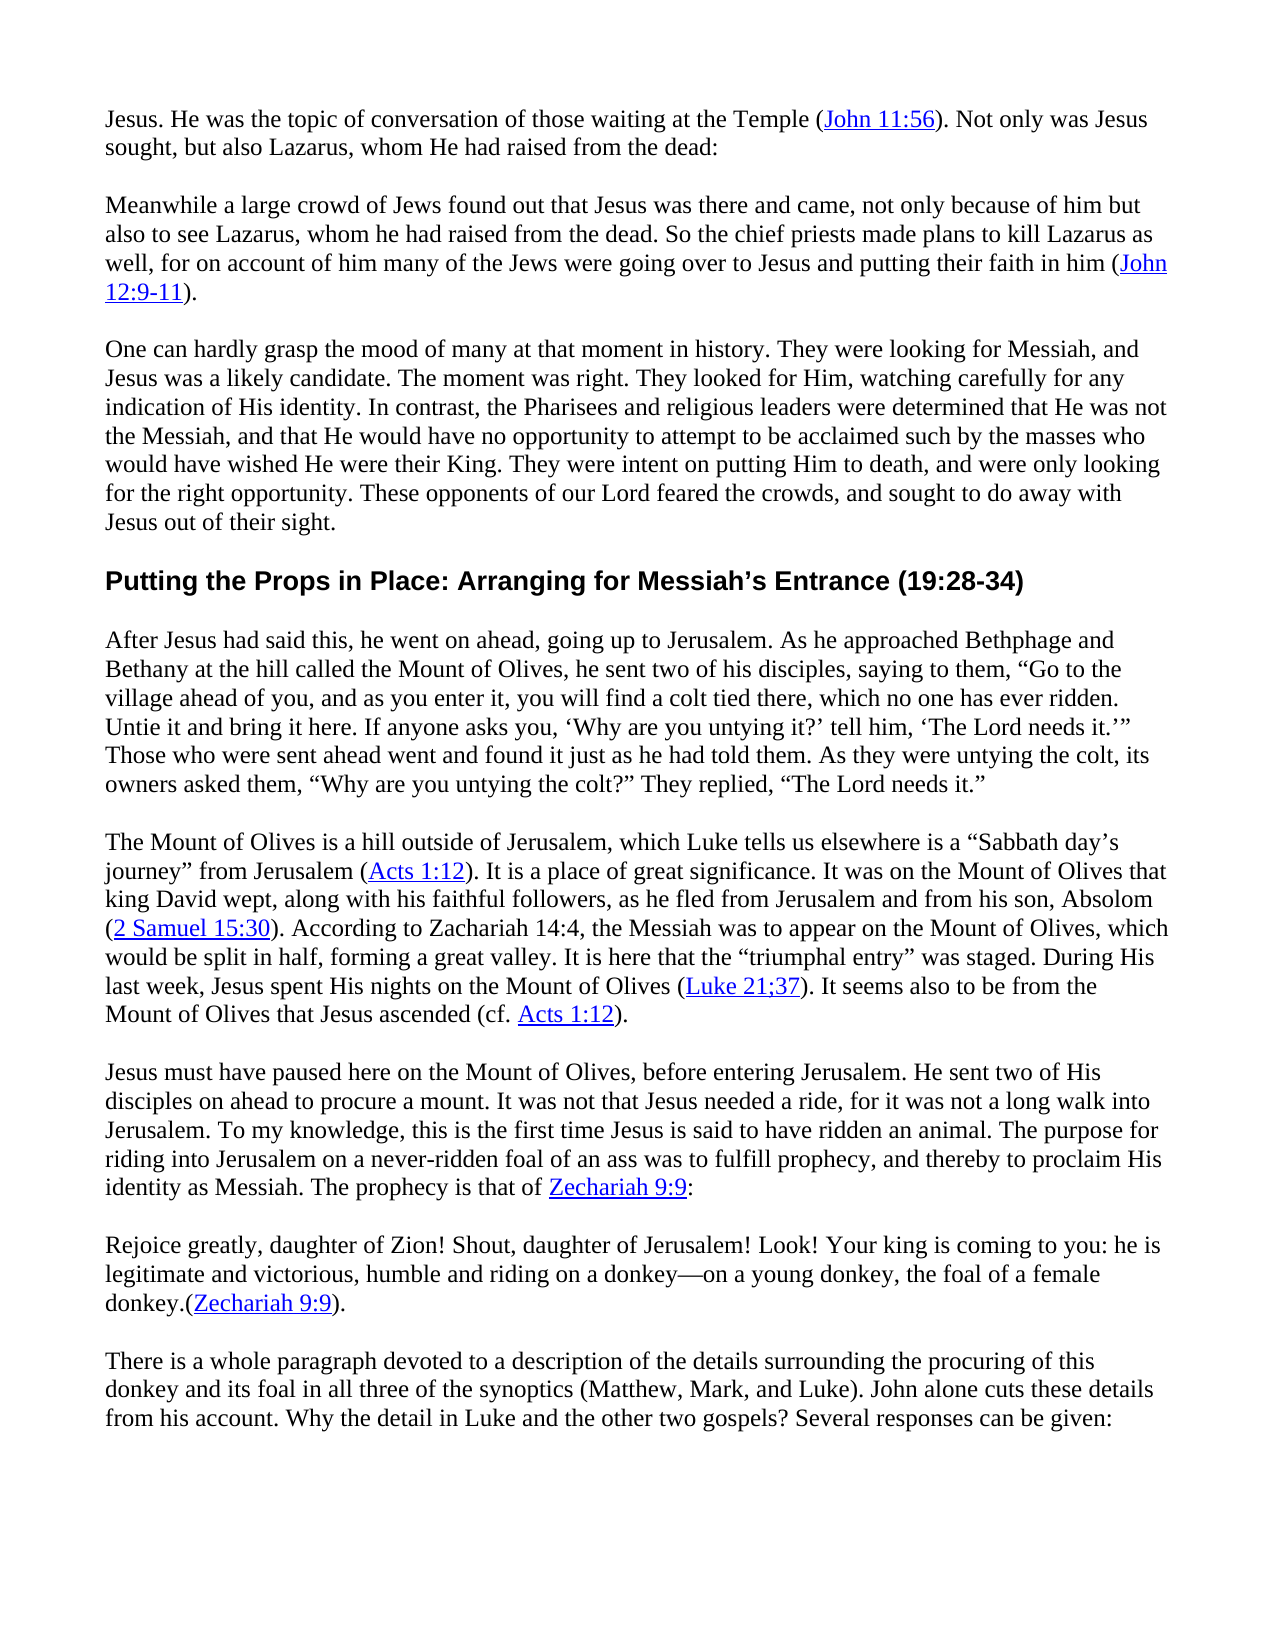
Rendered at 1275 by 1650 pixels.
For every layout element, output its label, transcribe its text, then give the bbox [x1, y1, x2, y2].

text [105, 104, 1170, 161]
subtitle Putting the Props in Place: Arranging for Messiah’s Entrance (19:28-34) [105, 565, 1170, 596]
text Rejoice greatly, daughter of Zion! Shout, daughter of Jerusalem! Look! Your king is coming to you: he is legitimate and victorious, humble and riding on a donkey—on a young donkey, the foal of a female donkey.(Zechariah 9:9). [105, 1230, 1170, 1317]
text One can hardly grasp the mood of many at that moment in history. They were looking for Messiah, and Jesus was a likely candidate. The moment was right. They looked for Him, watching carefully for any indication of His identity. In contrast, the Pharisees and religious leaders were determined that He was not the Messiah, and that He would have no opportunity to attempt to be acclaimed such by the masses who would have wished He were their King. They were intent on putting Him to death, and were only looking for the right opportunity. These opponents of our Lord feared the crowds, and sought to do away with Jesus out of their sight. [105, 334, 1170, 536]
text Jesus must have paused here on the Mount of Olives, before entering Jerusalem. He sent two of His disciples on ahead to procure a mount. It was not that Jesus needed a ride, for it was not a long walk into Jerusalem. To my knowledge, this is the first time Jesus is said to have ridden an animal. The purpose for riding into Jerusalem on a never-ridden foal of an ass was to fulfill prophecy, and thereby to proclaim His identity as Messiah. The prophecy is that of Zechariah 9:9: [105, 1057, 1170, 1201]
text After Jesus had said this, he went on ahead, going up to Jerusalem. As he approached Bethphage and Bethany at the hill called the Mount of Olives, he sent two of his disciples, saying to them, “Go to the village ahead of you, and as you enter it, you will find a colt tied there, which no one has ever ridden. Untie it and bring it here. If anyone asks you, ‘Why are you untying it?’ tell him, ‘The Lord needs it.’” Those who were sent ahead went and found it just as he had told them. As they were untying the colt, its owners asked them, “Why are you untying the colt?” They replied, “The Lord needs it.” [105, 625, 1170, 798]
text Meanwhile a large crowd of Jews found out that Jesus was there and came, not only because of him but also to see Lazarus, whom he had raised from the dead. So the chief priests made plans to kill Lazarus as well, for on account of him many of the Jews were going over to Jesus and putting their faith in him (John 12:9-11). [105, 190, 1170, 305]
text There is a whole paragraph devoted to a description of the details surrounding the procuring of this donkey and its foal in all three of the synoptics (Matthew, Mark, and Luke). John alone cuts these details from his account. Why the detail in Luke and the other two gospels? Several responses can be given: [105, 1346, 1170, 1432]
text The Mount of Olives is a hill outside of Jerusalem, which Luke tells us elsewhere is a “Sabbath day’s journey” from Jerusalem (Acts 1:12). It is a place of great significance. It was on the Mount of Olives that king David wept, along with his faithful followers, as he fled from Jerusalem and from his son, Absolom (2 Samuel 15:30). According to Zachariah 14:4, the Messiah was to appear on the Mount of Olives, which would be split in half, forming a great valley. It is here that the “triumphal entry” was staged. During His last week, Jesus spent His nights on the Mount of Olives (Luke 21;37). It seems also to be from the Mount of Olives that Jesus ascended (cf. Acts 1:12). [105, 827, 1170, 1028]
